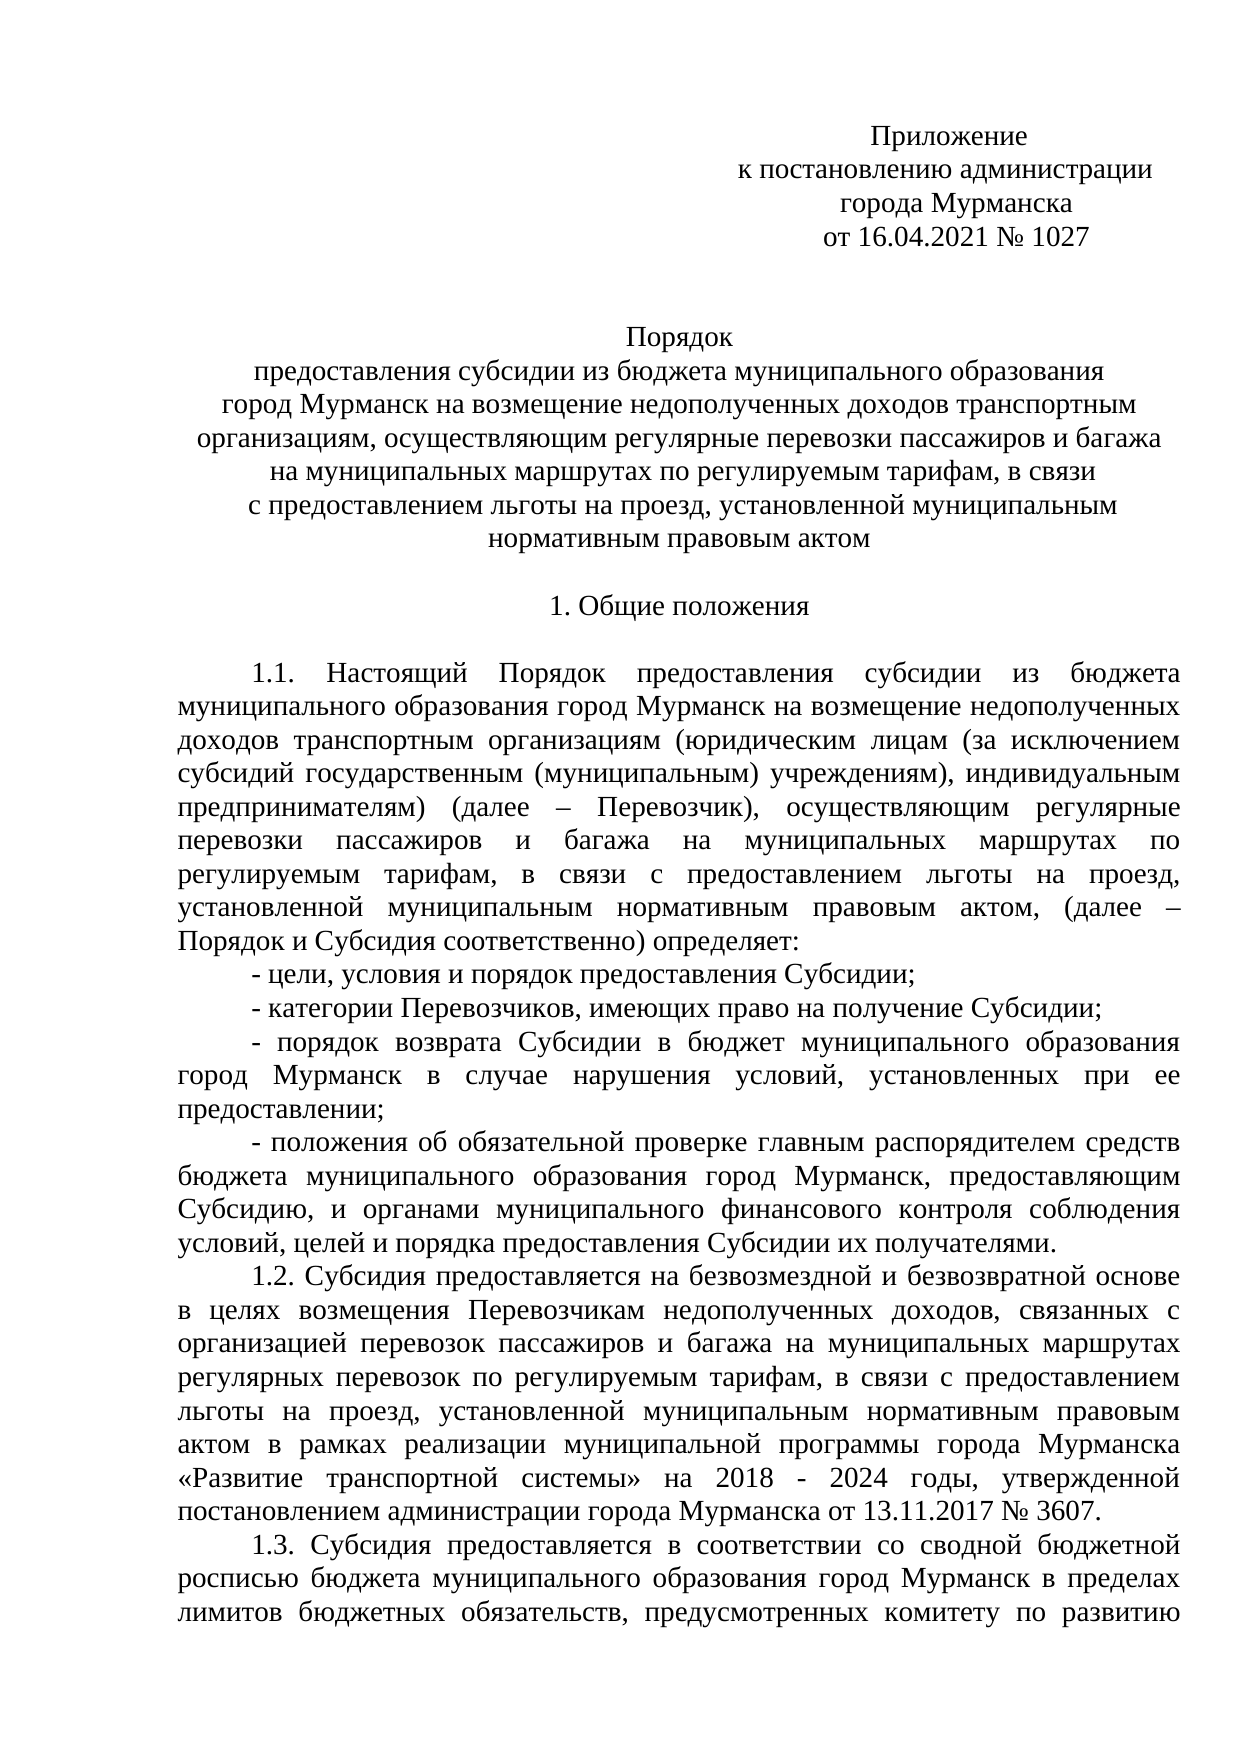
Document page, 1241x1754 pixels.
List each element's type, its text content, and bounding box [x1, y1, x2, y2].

text город Мурманск на возмещение недополученных доходов транспортным организациям, осуществляющим регулярные перевозки пассажиров и багажа [177, 386, 1181, 453]
text 1. Общие положения [177, 588, 1181, 621]
text города Мурманска [177, 185, 1181, 219]
text - положения об обязательной проверке главным распорядителем средств бюджета муниципального образования город Мурманск, предоставляющим Субсидию, и органами муниципального финансового контроля соблюдения условий, целей и порядка предоставления Субсидии их получателями. [177, 1124, 1181, 1258]
text - категории Перевозчиков, имеющих право на получение Субсидии; [177, 990, 1181, 1024]
text с предоставлением льготы на проезд, установленной муниципальным нормативным правовым актом [177, 487, 1181, 554]
list Настоящий Порядок предоставления субсидии из бюджета муниципального образования город Мурманск на возмещение недополученных доходов транспортным организациям (юридическим лицам (за исключением субсидий государственным (муниципальным) учреждениям), индивидуальным предпринимателям) (далее – Перевозчик), осуществляющим регулярные перевозки пассажиров и багажа на муниципальных маршрутах по регулируемым тарифам, в связи с предоставлением льготы на проезд, установленной муниципальным нормативным правовым актом, (далее – Порядок и Субсидия соответственно) определяет: [177, 655, 1181, 957]
text Порядок [177, 319, 1181, 353]
text на муниципальных маршрутах по регулируемым тарифам, в связи [177, 453, 1181, 487]
text - цели, условия и порядок предоставления Субсидии; [177, 957, 1181, 990]
text к постановлению администрации [177, 152, 1181, 185]
list 1.2. Субсидия предоставляется на безвозмездной и безвозвратной основе в целях возмещения Перевозчикам недополученных доходов, связанных с организацией перевозок пассажиров и багажа на муниципальных маршрутах регулярных перевозок по регулируемым тарифам, в связи с предоставлением льготы на проезд, установленной муниципальным нормативным правовым актом в рамках реализации муниципальной программы города Мурманска «Развитие транспортной системы» на 2018 - 2024 годы, утвержденной постановлением администрации города Мурманска от 13.11.2017 № 3607. [177, 1258, 1181, 1527]
text - порядок возврата Субсидии в бюджет муниципального образования город Мурманск в случае нарушения условий, установленных при ее предоставлении; [177, 1024, 1181, 1124]
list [177, 1527, 1181, 1627]
text предоставления субсидии из бюджета муниципального образования [177, 353, 1181, 386]
text от 16.04.2021 № 1027 [177, 219, 1181, 252]
text Приложение [177, 118, 1181, 152]
